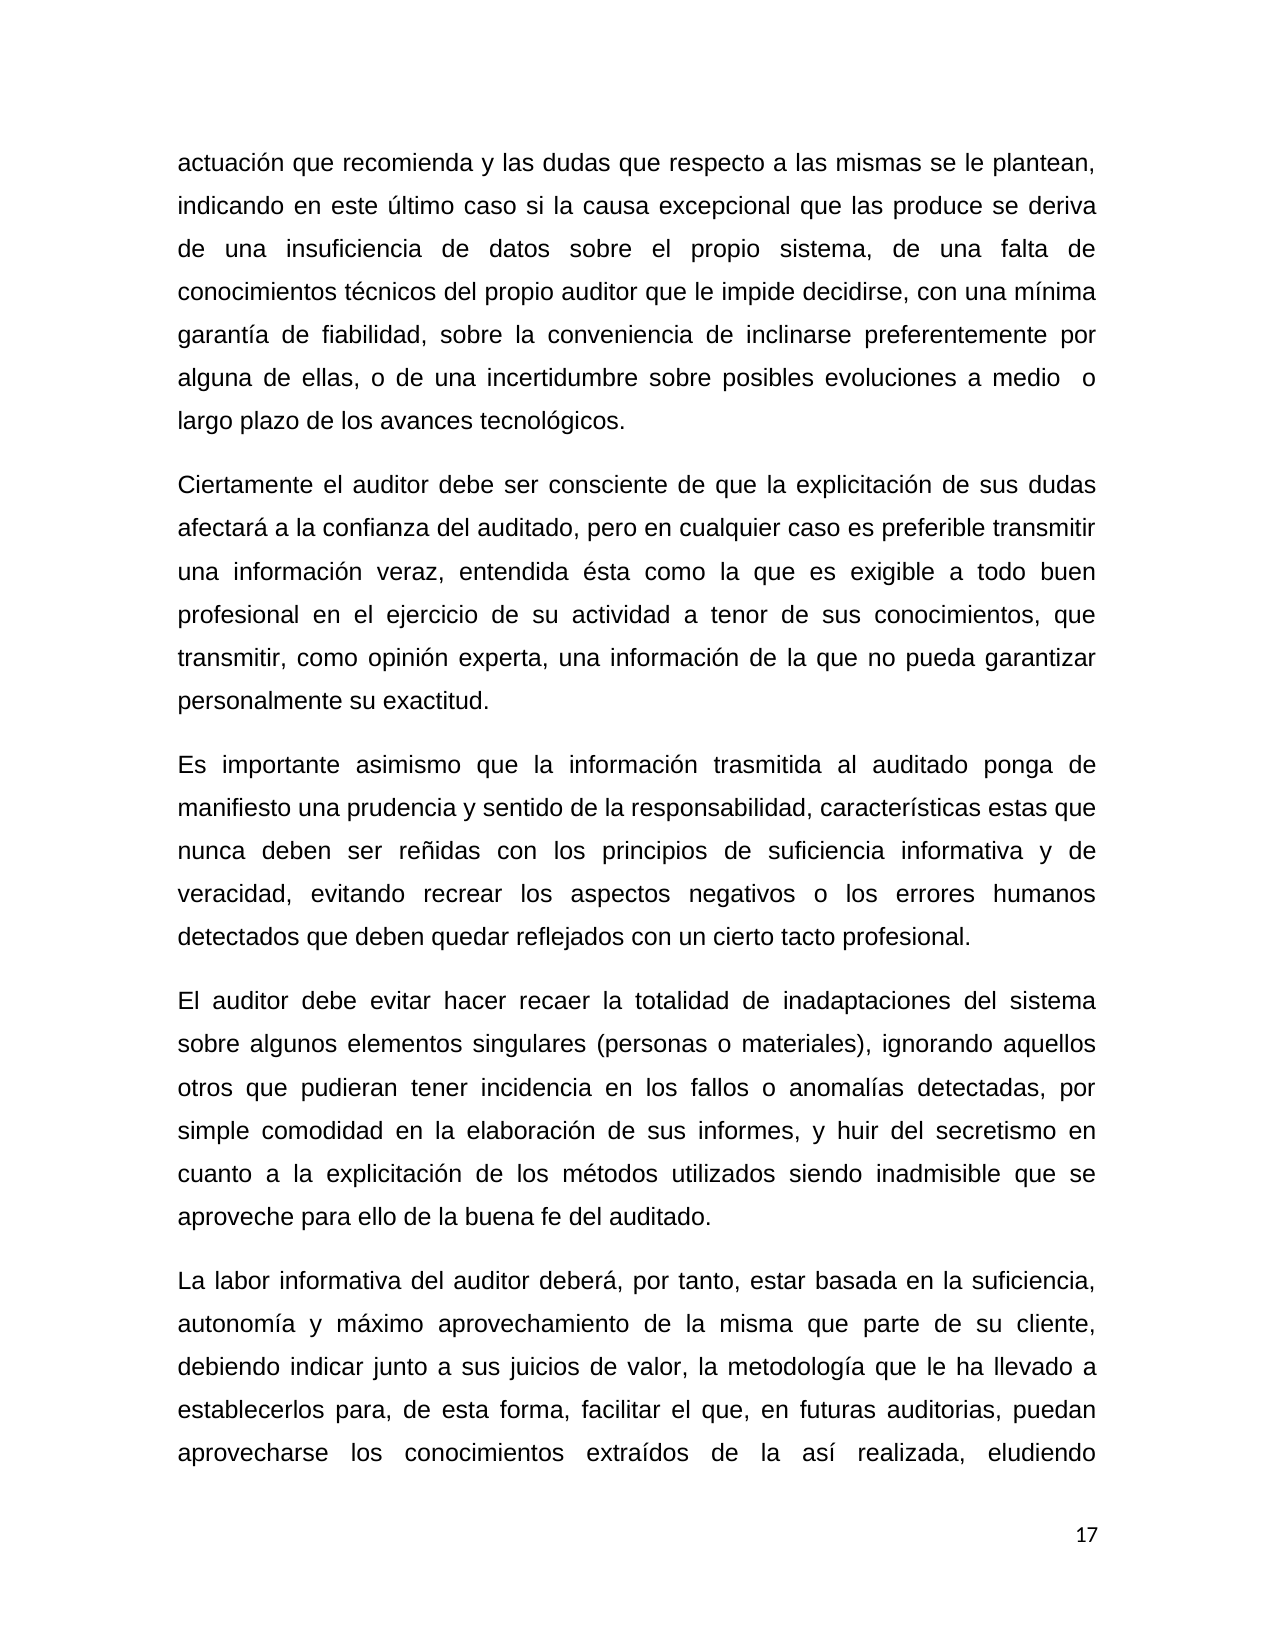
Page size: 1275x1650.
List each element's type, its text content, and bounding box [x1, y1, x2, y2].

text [177, 1266, 1098, 1467]
text El auditor debe evitar hacer recaer la totalidad de inadaptaciones del sistema sobre algunos elementos singulares (personas o materiales), ignorando aquellos otros que pudieran tener incidencia en los fallos o anomalías detectadas, por simple comodidad en la elaboración de sus informes, y huir del secretismo en cuanto a la explicitación de los métodos utilizados siendo inadmisible que se aproveche para ello de la buena fe del auditado. [177, 986, 1098, 1231]
text Ciertamente el auditor debe ser consciente de que la explicitación de sus dudas afectará a la confianza del auditado, pero en cualquier caso es preferible transmitir una información veraz, entendida ésta como la que es exigible a todo buen profesional en el ejercicio de su actividad a tenor de sus conocimientos, que transmitir, como opinión experta, una información de la que no pueda garantizar personalmente su exactitud. [177, 470, 1098, 715]
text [177, 148, 1098, 435]
text Es importante asimismo que la información trasmitida al auditado ponga de manifiesto una prudencia y sentido de la responsabilidad, características estas que nunca deben ser reñidas con los principios de suficiencia informativa y de veracidad, evitando recrear los aspectos negativos o los errores humanos detectados que deben quedar reflejados con un cierto tacto profesional. [177, 750, 1098, 951]
